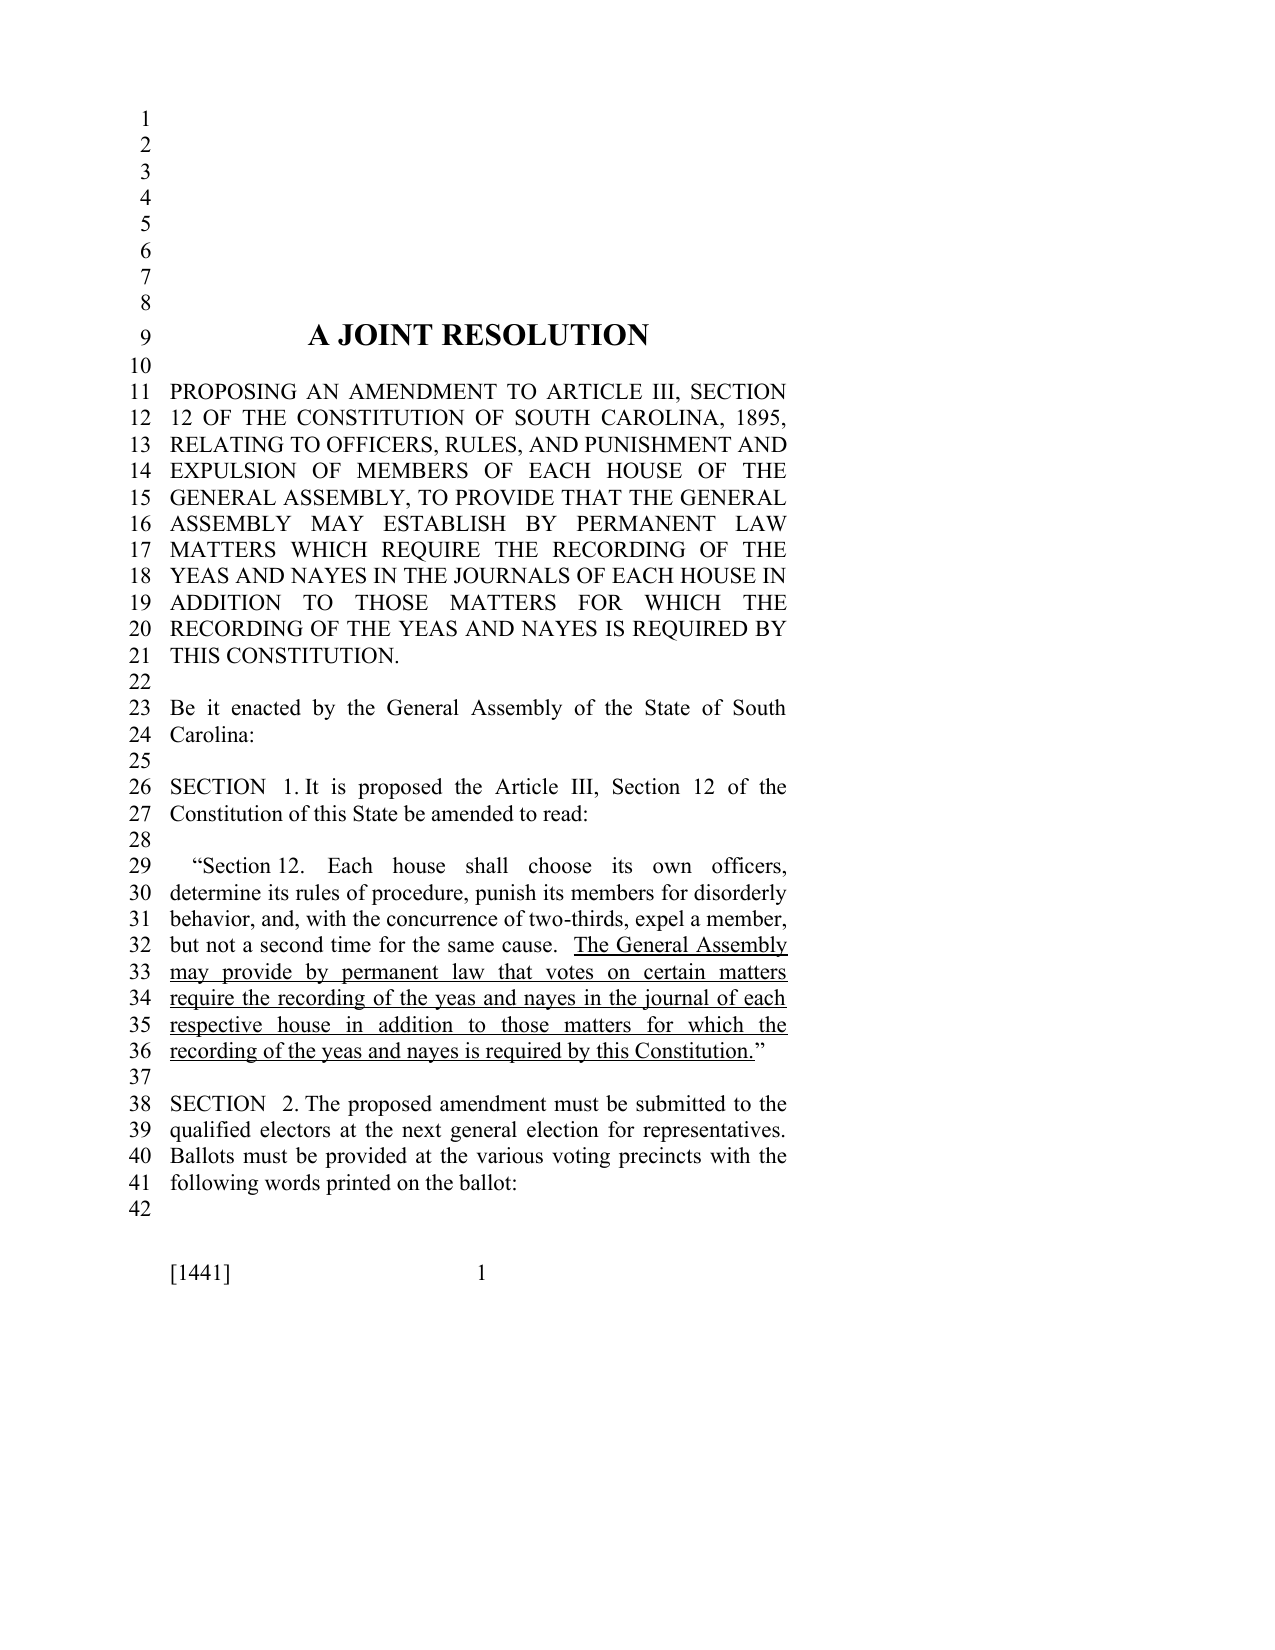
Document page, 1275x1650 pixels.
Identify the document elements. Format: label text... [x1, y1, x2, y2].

text Be it enacted by the General Assembly of the State of South Carolina: [169, 694, 787, 747]
text A JOINT RESOLUTION [169, 316, 787, 352]
text SECTION 1. It is proposed the Article III, Section 12 of the Constitution of this State be amended to read: [169, 773, 787, 826]
text SECTION 2. The proposed amendment must be submitted to the qualified electors at the next general election for representatives. Ballots must be provided at the various voting precincts with the following words printed on the ballot: [169, 1090, 787, 1195]
text PROPOSING AN AMENDMENT TO ARTICLE III, SECTION 12 OF THE CONSTITUTION OF SOUTH CAROLINA, 1895, RELATING TO OFFICERS, RULES, AND PUNISHMENT AND EXPULSION OF MEMBERS OF EACH HOUSE OF THE GENERAL ASSEMBLY, TO PROVIDE THAT THE GENERAL ASSEMBLY MAY ESTABLISH BY PERMANENT LAW MATTERS WHICH REQUIRE THE RECORDING OF THE YEAS AND NAYES IN THE JOURNALS OF EACH HOUSE IN ADDITION TO THOSE MATTERS FOR WHICH THE RECORDING OF THE YEAS AND NAYES IS REQUIRED BY THIS CONSTITUTION. [169, 378, 787, 668]
text “Section 12. Each house shall choose its own officers, determine its rules of procedure, punish its members for disorderly behavior, and, with the concurrence of two-thirds, expel a member, but not a second time for the same cause. The General Assembly may provide by permanent law that votes on certain matters require the recording of the yeas and nayes in the journal of each respective house in addition to those matters for which the recording of the yeas and nayes is required by this Constitution.” [169, 852, 787, 981]
